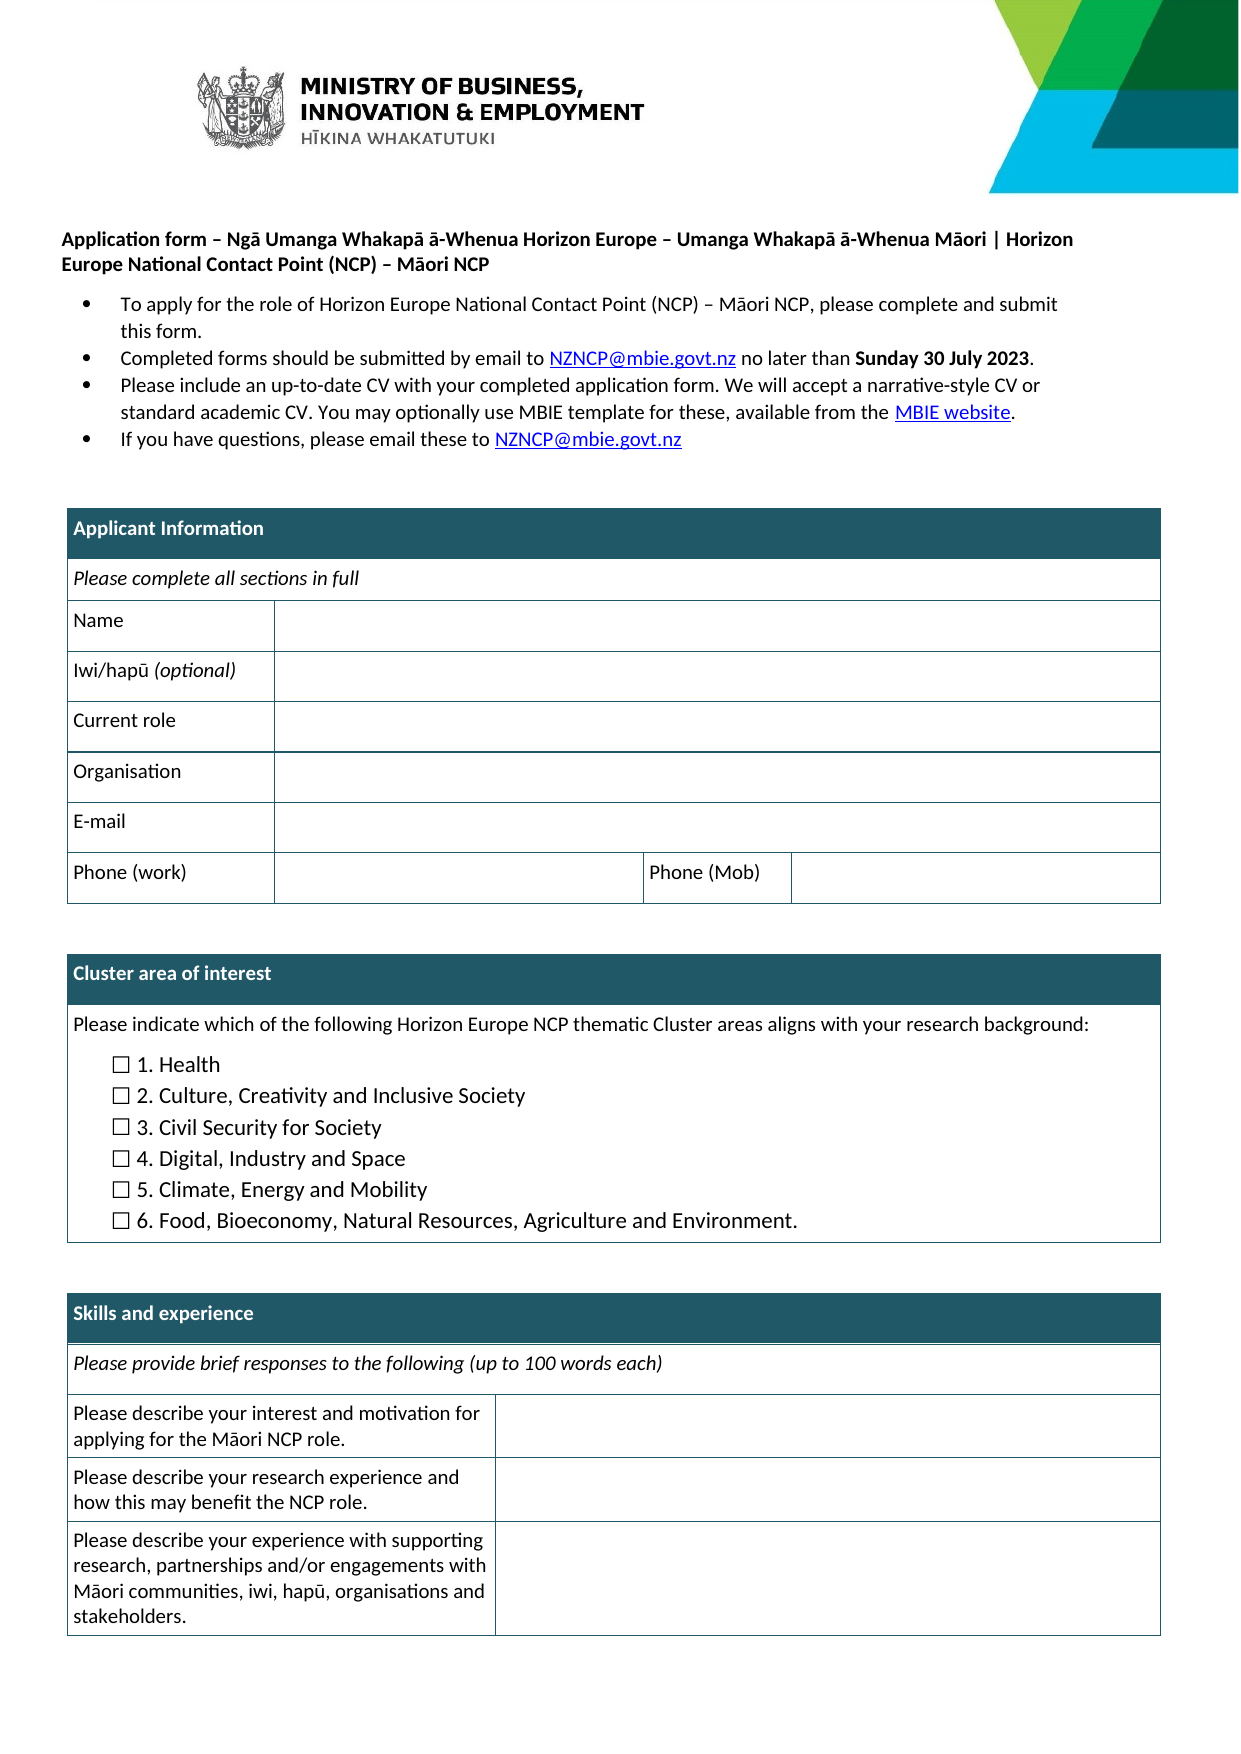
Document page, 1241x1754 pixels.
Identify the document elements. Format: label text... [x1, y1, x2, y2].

table_header Skills and experience [68, 1294, 1160, 1343]
table_cell Organisation [68, 753, 274, 802]
table_cell Please describe your experience with supporting research, partnerships and/or engagements with Māori communities, iwi, hapū, organisations and stakeholders. [68, 1522, 495, 1635]
table_header Cluster area of interest [68, 955, 1160, 1004]
table_cell [792, 853, 1160, 903]
table_cell Phone (work) [68, 853, 274, 903]
list Please include an up-to-date CV with your completed application form. We will accept a narrative-style CV or standard academic CV. You may optionally use MBIE template for these, available from the MBIE website. [83, 370, 1090, 424]
table_cell Please describe your research experience and how this may benefit the NCP role. [68, 1458, 495, 1521]
table_cell [275, 601, 1160, 651]
table_cell [496, 1458, 1160, 1521]
table_cell Please indicate which of the following Horizon Europe NCP thematic Cluster areas aligns with your research background: 1. Health 2. Culture, Creativity and Inclusive Society 3. Civil Security for Society 4. Digital, Industry and Space 5. Climate, Energy and Mobility 6. Food, Bioeconomy, Natural Resources, Agriculture and Environment. [68, 1005, 1160, 1242]
table_cell [496, 1522, 1160, 1635]
table_cell E-mail [68, 803, 274, 852]
table_cell Current role [68, 702, 274, 751]
table_cell Iwi/hapū (optional) [68, 652, 274, 701]
list If you have questions, please email these to NZNCP@mbie.govt.nz [83, 424, 1090, 452]
table_cell Please describe your interest and motivation for applying for the Māori NCP role. [68, 1395, 495, 1457]
table_cell [275, 753, 1160, 802]
list To apply for the role of Horizon Europe National Contact Point (NCP) – Māori NCP, please complete and submit this form. [83, 289, 1090, 343]
table_cell Please complete all sections in full [68, 559, 1160, 600]
table_cell Phone (Mob) [644, 853, 791, 903]
list Completed forms should be submitted by email to NZNCP@mbie.govt.nz no later than Sunday 30 July 2023. [83, 343, 1090, 370]
table_cell Please provide brief responses to the following (up to 100 words each) [68, 1345, 1160, 1394]
text Application form – Ngā Umanga Whakapā ā-Whenua Horizon Europe – Umanga Whakapā ā-Whenua Māori | Horizon Europe National Contact Point (NCP) – Māori NCP [61, 226, 1090, 277]
table_header Applicant Information [68, 509, 1160, 558]
table_cell [496, 1395, 1160, 1457]
table_cell [275, 853, 643, 903]
table_cell [275, 652, 1160, 701]
table_cell [275, 803, 1160, 852]
table_cell [275, 702, 1160, 751]
table_cell Name [68, 601, 274, 651]
picture [92, 0, 1239, 198]
